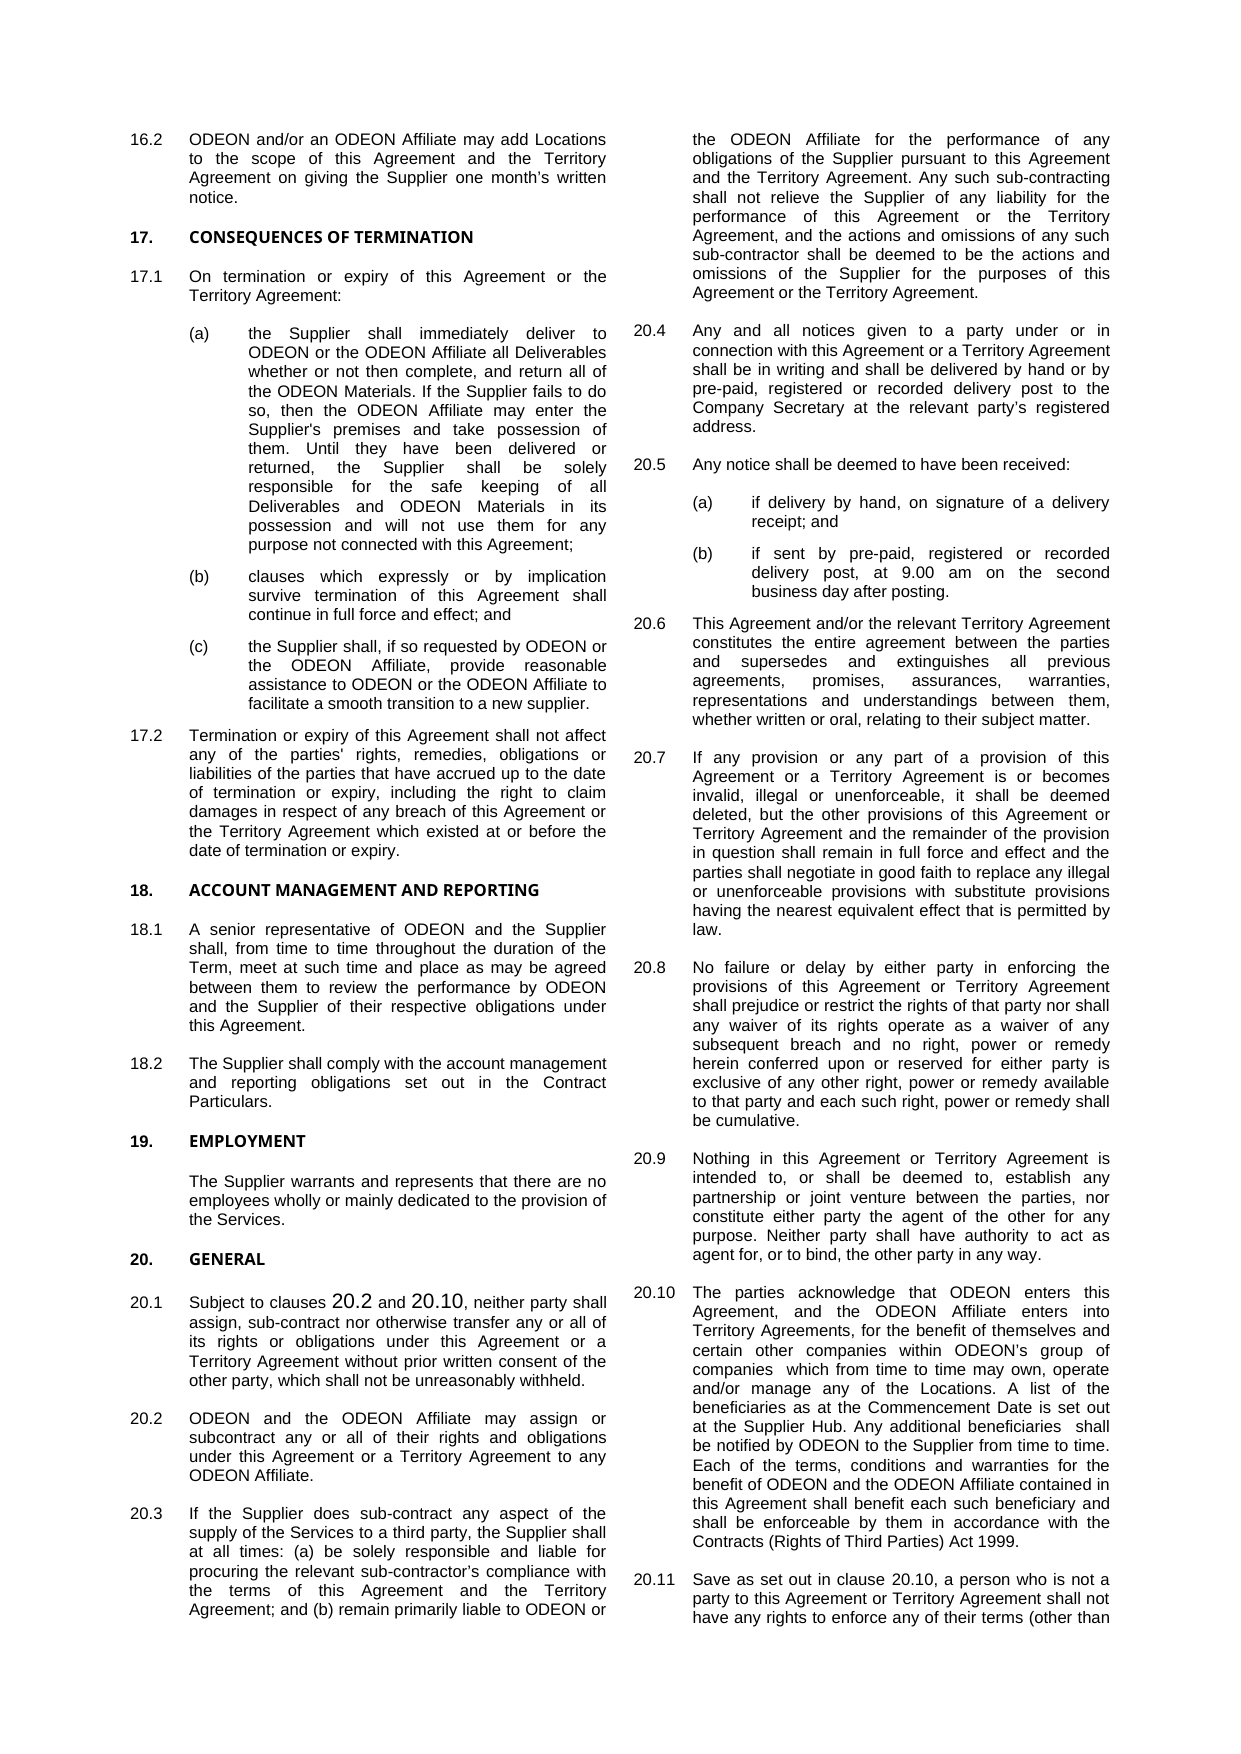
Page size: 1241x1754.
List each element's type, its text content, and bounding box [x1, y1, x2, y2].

subtitle the Supplier shall immediately deliver to ODEON or the ODEON Affiliate all Deliverables whether or not then complete, and return all of the ODEON Materials. If the Supplier fails to do so, then the ODEON Affiliate may enter the Supplier's premises and take possession of them. Until they have been delivered or returned, the Supplier shall be solely responsible for the safe keeping of all Deliverables and ODEON Materials in its possession and will not use them for any purpose not connected with this Agreement; [189, 324, 607, 554]
subtitle ODEON and/or an ODEON Affiliate may add Locations to the scope of this Agreement and the Territory Agreement on giving the Supplier one month’s written notice. [130, 130, 607, 207]
subtitle If the Supplier does sub-contract any aspect of the supply of the Services to a third party, the Supplier shall at all times: (a) be solely responsible and liable for procuring the relevant sub-contractor’s compliance with the terms of this Agreement and the Territory Agreement; and (b) remain primarily liable to ODEON or the ODEON Affiliate for the performance of any obligations of the Supplier pursuant to this Agreement and the Territory Agreement. Any such sub-contracting shall not relieve the Supplier of any liability for the performance of this Agreement or the Territory Agreement, and the actions and omissions of any such sub-contractor shall be deemed to be the actions and omissions of the Supplier for the purposes of this Agreement or the Territory Agreement. [130, 1504, 607, 1619]
subtitle Any and all notices given to a party under or in connection with this Agreement or a Territory Agreement shall be in writing and shall be delivered by hand or by pre-paid, registered or recorded delivery post to the Company Secretary at the relevant party’s registered address. [633, 321, 1110, 436]
subtitle The parties acknowledge that ODEON enters this Agreement, and the ODEON Affiliate enters into Territory Agreements, for the benefit of themselves and certain other companies within ODEON’s group of companies which from time to time may own, operate and/or manage any of the Locations. A list of the beneficiaries as at the Commencement Date is set out at the Supplier Hub. Any additional beneficiaries shall be notified by ODEON to the Supplier from time to time. Each of the terms, conditions and warranties for the benefit of ODEON and the ODEON Affiliate contained in this Agreement shall benefit each such beneficiary and shall be enforceable by them in accordance with the Contracts (Rights of Third Parties) Act 1999. [633, 1283, 1110, 1551]
subtitle account management and reporting [130, 878, 607, 901]
subtitle Subject to clauses 20.2 and 20.10, neither party shall assign, sub-contract nor otherwise transfer any or all of its rights or obligations under this Agreement or a Territory Agreement without prior written consent of the other party, which shall not be unreasonably withheld. [130, 1289, 607, 1390]
subtitle The Supplier warrants and represents that there are no employees wholly or mainly dedicated to the provision of the Services. [189, 1171, 607, 1229]
subtitle if sent by pre-paid, registered or recorded delivery post, at 9.00 am on the second business day after posting. [692, 544, 1110, 601]
subtitle The Supplier shall comply with the account management and reporting obligations set out in the Contract Particulars. [130, 1054, 607, 1111]
subtitle General [130, 1248, 607, 1270]
subtitle if delivery by hand, on signature of a delivery receipt; and [692, 493, 1110, 531]
subtitle Any notice shall be deemed to have been received: [633, 455, 1110, 474]
subtitle clauses which expressly or by implication survive termination of this Agreement shall continue in full force and effect; and [189, 566, 607, 624]
subtitle If the Supplier does sub-contract any aspect of the supply of the Services to a third party, the Supplier shall at all times: (a) be solely responsible and liable for procuring the relevant sub-contractor’s compliance with the terms of this Agreement and the Territory Agreement; and (b) remain primarily liable to ODEON or the ODEON Affiliate for the performance of any obligations of the Supplier pursuant to this Agreement and the Territory Agreement. Any such sub-contracting shall not relieve the Supplier of any liability for the performance of this Agreement or the Territory Agreement, and the actions and omissions of any such sub-contractor shall be deemed to be the actions and omissions of the Supplier for the purposes of this Agreement or the Territory Agreement. [633, 130, 1110, 302]
subtitle Consequences of termination [130, 225, 607, 248]
subtitle Nothing in this Agreement or Territory Agreement is intended to, or shall be deemed to, establish any partnership or joint venture between the parties, nor constitute either party the agent of the other for any purpose. Neither party shall have authority to act as agent for, or to bind, the other party in any way. [633, 1149, 1110, 1264]
subtitle This Agreement and/or the relevant Territory Agreement constitutes the entire agreement between the parties and supersedes and extinguishes all previous agreements, promises, assurances, warranties, representations and understandings between them, whether written or oral, relating to their subject matter. [633, 614, 1110, 729]
subtitle EMPLOYMENT [130, 1130, 607, 1153]
subtitle On termination or expiry of this Agreement or the Territory Agreement: [130, 267, 607, 305]
subtitle the Supplier shall, if so requested by ODEON or the ODEON Affiliate, provide reasonable assistance to ODEON or the ODEON Affiliate to facilitate a smooth transition to a new supplier. [189, 636, 607, 713]
subtitle If any provision or any part of a provision of this Agreement or a Territory Agreement is or becomes invalid, illegal or unenforceable, it shall be deemed deleted, but the other provisions of this Agreement or Territory Agreement and the remainder of the provision in question shall remain in full force and effect and the parties shall negotiate in good faith to replace any illegal or unenforceable provisions with substitute provisions having the nearest equivalent effect that is permitted by law. [633, 747, 1110, 939]
subtitle No failure or delay by either party in enforcing the provisions of this Agreement or Territory Agreement shall prejudice or restrict the rights of that party nor shall any waiver of its rights operate as a waiver of any subsequent breach and no right, power or remedy herein conferred upon or reserved for either party is exclusive of any other right, power or remedy available to that party and each such right, power or remedy shall be cumulative. [633, 958, 1110, 1130]
subtitle A senior representative of ODEON and the Supplier shall, from time to time throughout the duration of the Term, meet at such time and place as may be agreed between them to review the performance by ODEON and the Supplier of their respective obligations under this Agreement. [130, 920, 607, 1035]
subtitle ODEON and the ODEON Affiliate may assign or subcontract any or all of their rights and obligations under this Agreement or a Territory Agreement to any ODEON Affiliate. [130, 1408, 607, 1485]
subtitle Termination or expiry of this Agreement shall not affect any of the parties' rights, remedies, obligations or liabilities of the parties that have accrued up to the date of termination or expiry, including the right to claim damages in respect of any breach of this Agreement or the Territory Agreement which existed at or before the date of termination or expiry. [130, 726, 607, 860]
